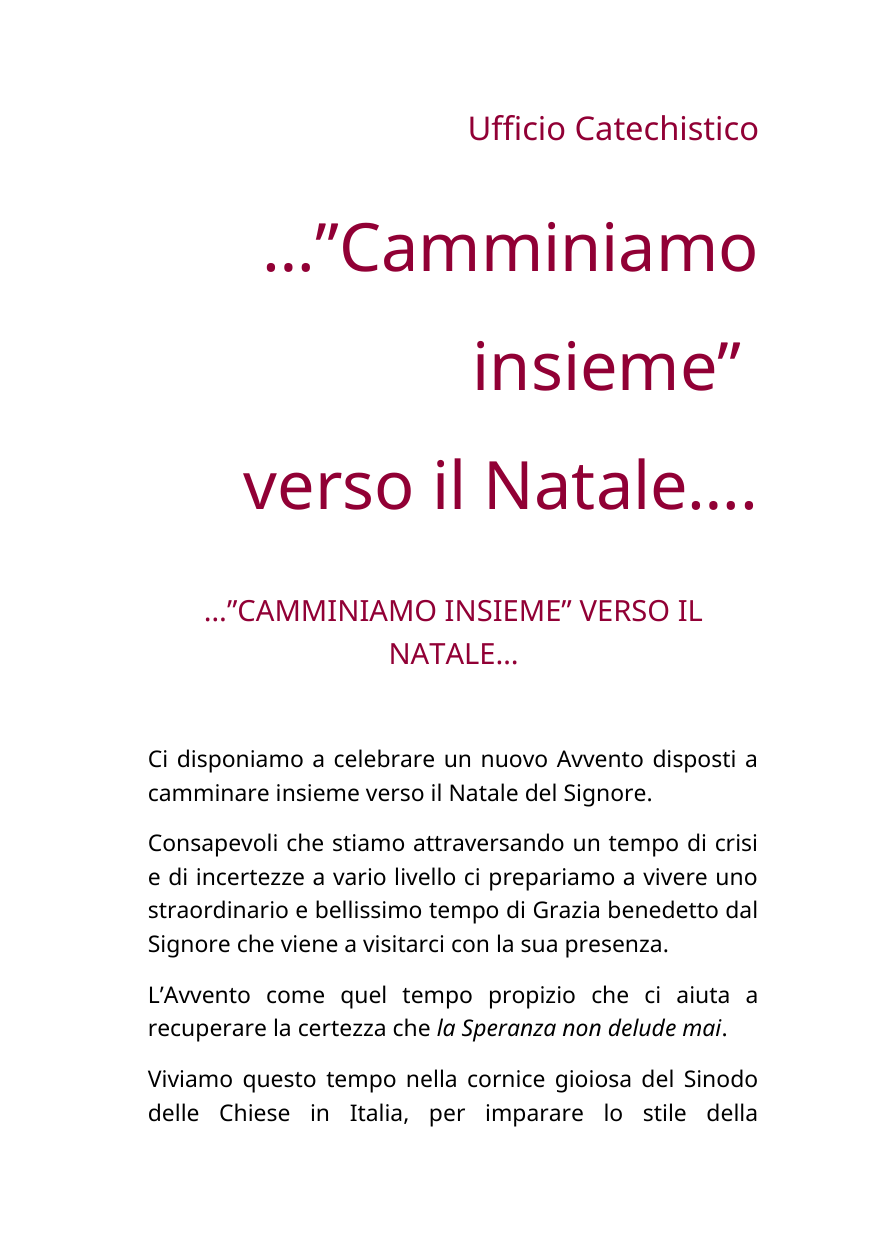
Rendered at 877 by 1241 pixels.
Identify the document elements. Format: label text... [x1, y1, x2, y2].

text Consapevoli che stiamo attraversando un tempo di crisi e di incertezze a vario livello ci prepariamo a vivere uno straordinario e bellissimo tempo di Grazia benedetto dal Signore che viene a visitarci con la sua presenza. [148, 827, 759, 959]
text L’Avvento come quel tempo propizio che ci aiuta a recuperare la certezza che la Speranza non delude mai. [148, 979, 759, 1044]
text Ufficio Catechistico [148, 74, 759, 151]
text …”Camminiamo insieme” verso il Natale…. [148, 192, 759, 529]
text Ci disponiamo a celebrare un nuovo Avvento disposti a camminare insieme verso il Natale del Signore. [148, 743, 759, 808]
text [148, 1063, 759, 1128]
text …”CAMMINIAMO INSIEME” VERSO IL NATALE… [148, 590, 759, 673]
